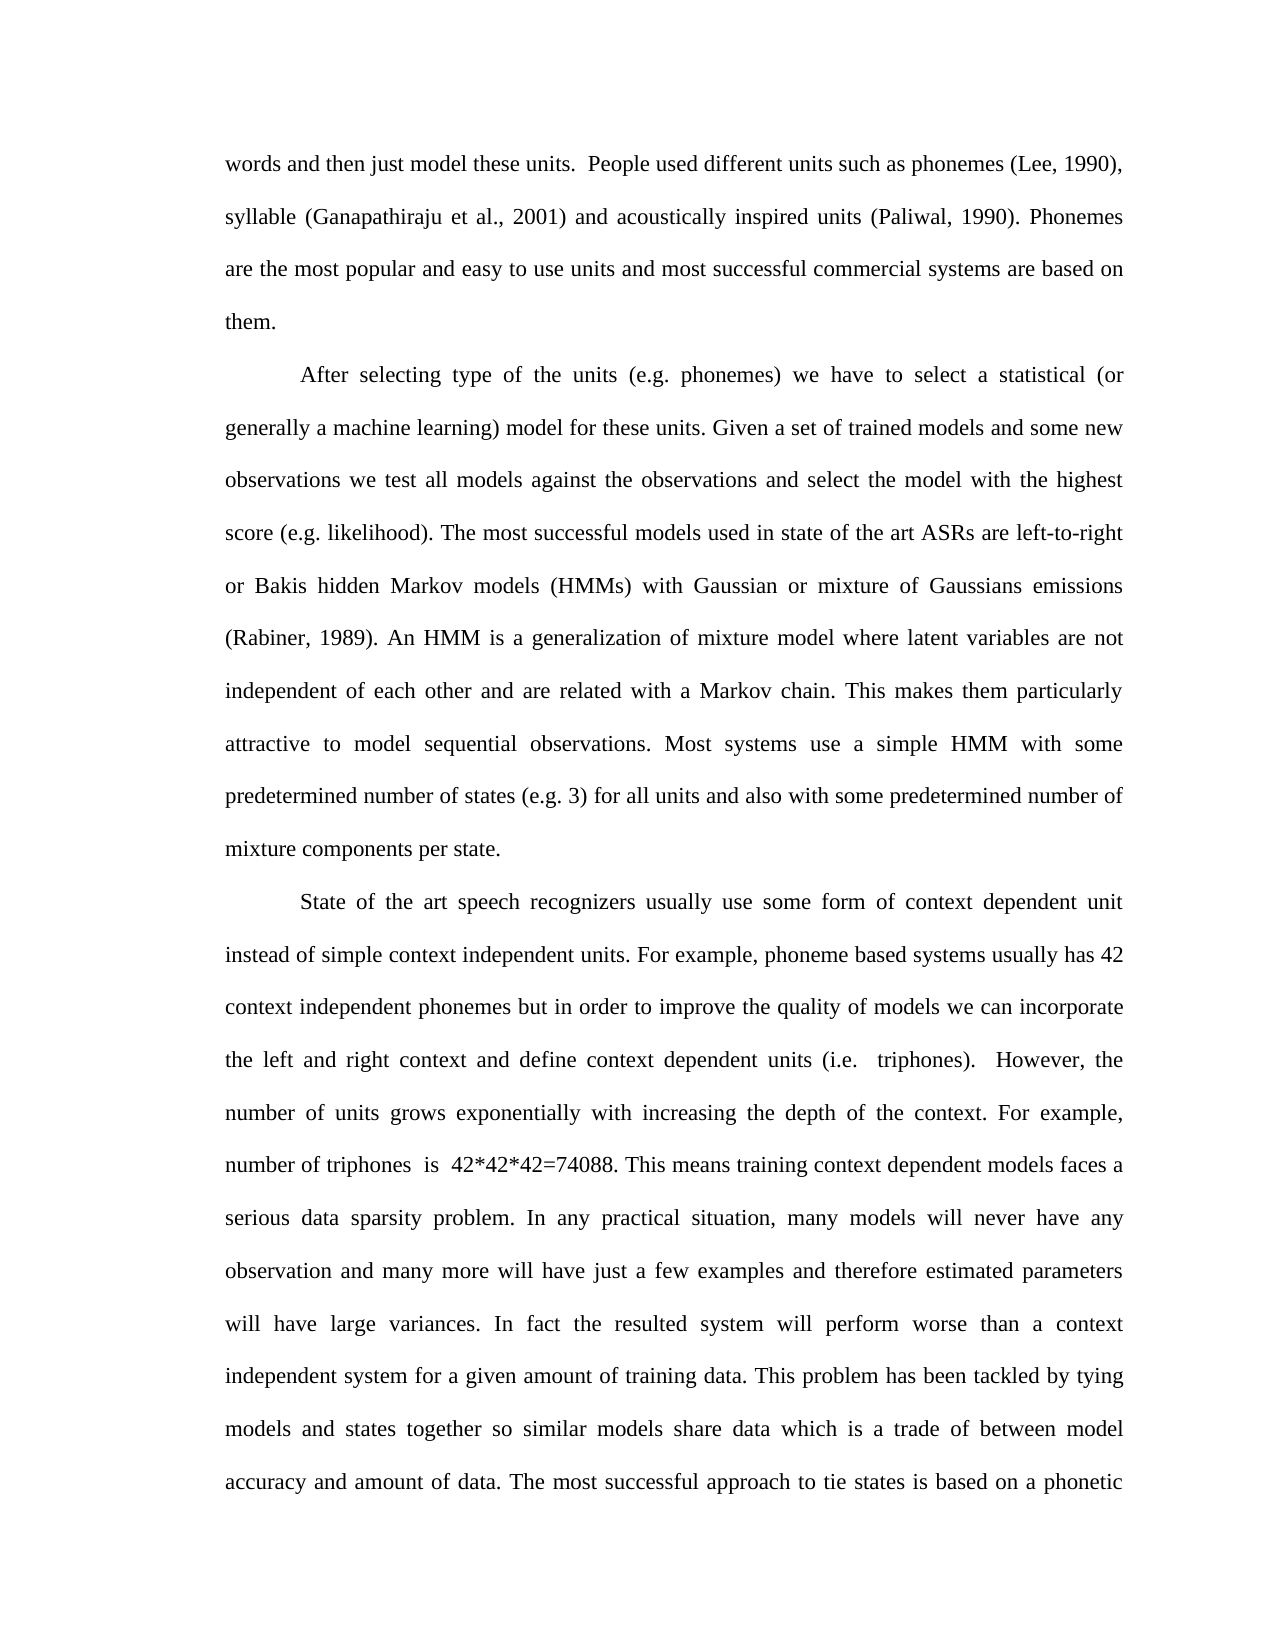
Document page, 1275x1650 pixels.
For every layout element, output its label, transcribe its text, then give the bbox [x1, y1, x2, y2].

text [225, 888, 1125, 1494]
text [225, 150, 1125, 334]
text After selecting type of the units (e.g. phonemes) we have to select a statistical (or generally a machine learning) model for these units. Given a set of trained models and some new observations we test all models against the observations and select the model with the highest score (e.g. likelihood). The most successful models used in state of the art ASRs are left-to-right or Bakis hidden Markov models (HMMs) with Gaussian or mixture of Gaussians emissions (Rabiner, 1989). An HMM is a generalization of mixture model where latent variables are not independent of each other and are related with a Markov chain. This makes them particularly attractive to model sequential observations. Most systems use a simple HMM with some predetermined number of states (e.g. 3) for all units and also with some predetermined number of mixture components per state. [225, 361, 1125, 862]
